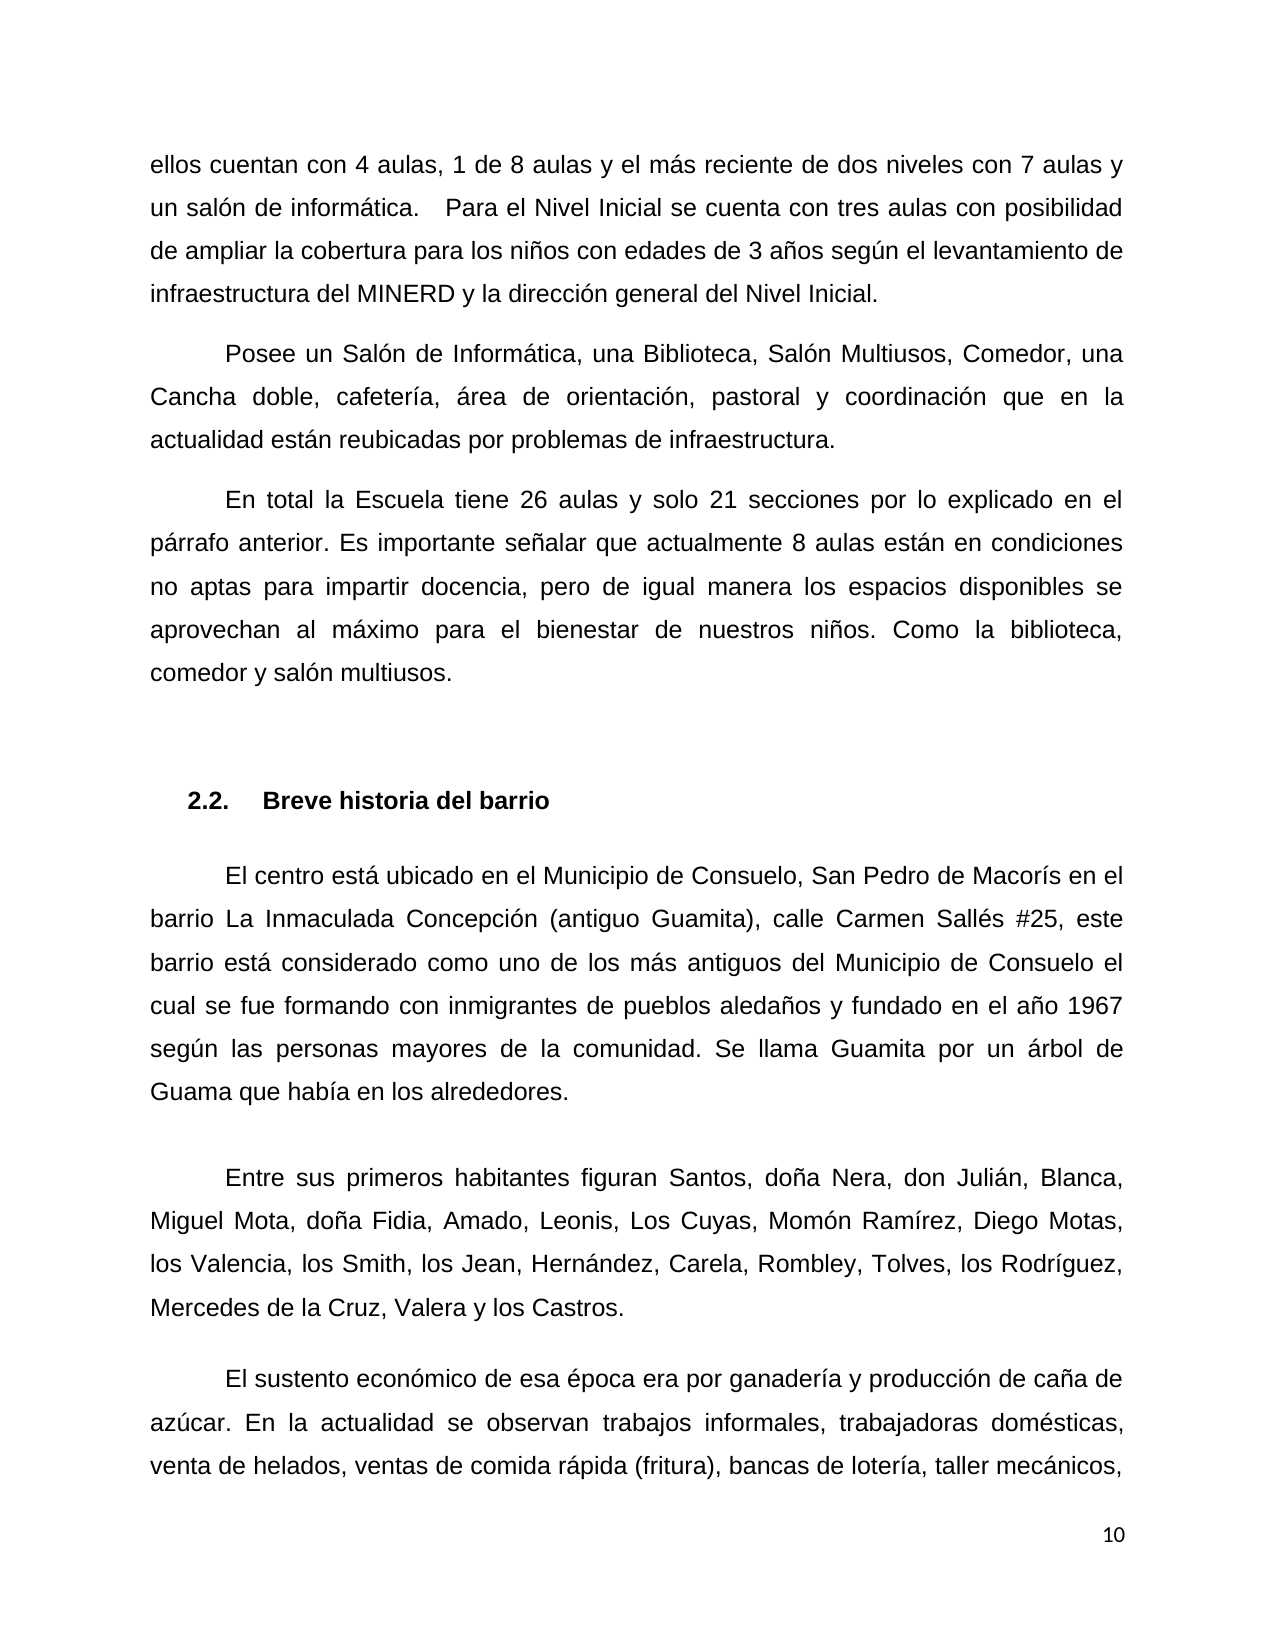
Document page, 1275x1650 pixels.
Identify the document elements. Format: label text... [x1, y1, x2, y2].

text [150, 1364, 1125, 1479]
subtitle Breve historia del barrio [187, 786, 1125, 814]
text El centro está ubicado en el Municipio de Consuelo, San Pedro de Macorís en el barrio La Inmaculada Concepción (antiguo Guamita), calle Carmen Sallés #25, este barrio está considerado como uno de los más antiguos del Municipio de Consuelo el cual se fue formando con inmigrantes de pueblos aledaños y fundado en el año 1967 según las personas mayores de la comunidad. Se llama Guamita por un árbol de Guama que había en los alrededores. [150, 861, 1125, 1106]
text En total la Escuela tiene 26 aulas y solo 21 secciones por lo explicado en el párrafo anterior. Es importante señalar que actualmente 8 aulas están en condiciones no aptas para impartir docencia, pero de igual manera los espacios disponibles se aprovechan al máximo para el bienestar de nuestros niños. Como la biblioteca, comedor y salón multiusos. [150, 485, 1125, 686]
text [150, 150, 1125, 308]
text Entre sus primeros habitantes figuran Santos, doña Nera, don Julián, Blanca, Miguel Mota, doña Fidia, Amado, Leonis, Los Cuyas, Momón Ramírez, Diego Motas, los Valencia, los Smith, los Jean, Hernández, Carela, Rombley, Tolves, los Rodríguez, Mercedes de la Cruz, Valera y los Castros. [150, 1163, 1125, 1321]
text Posee un Salón de Informática, una Biblioteca, Salón Multiusos, Comedor, una Cancha doble, cafetería, área de orientación, pastoral y coordinación que en la actualidad están reubicadas por problemas de infraestructura. [150, 339, 1125, 454]
